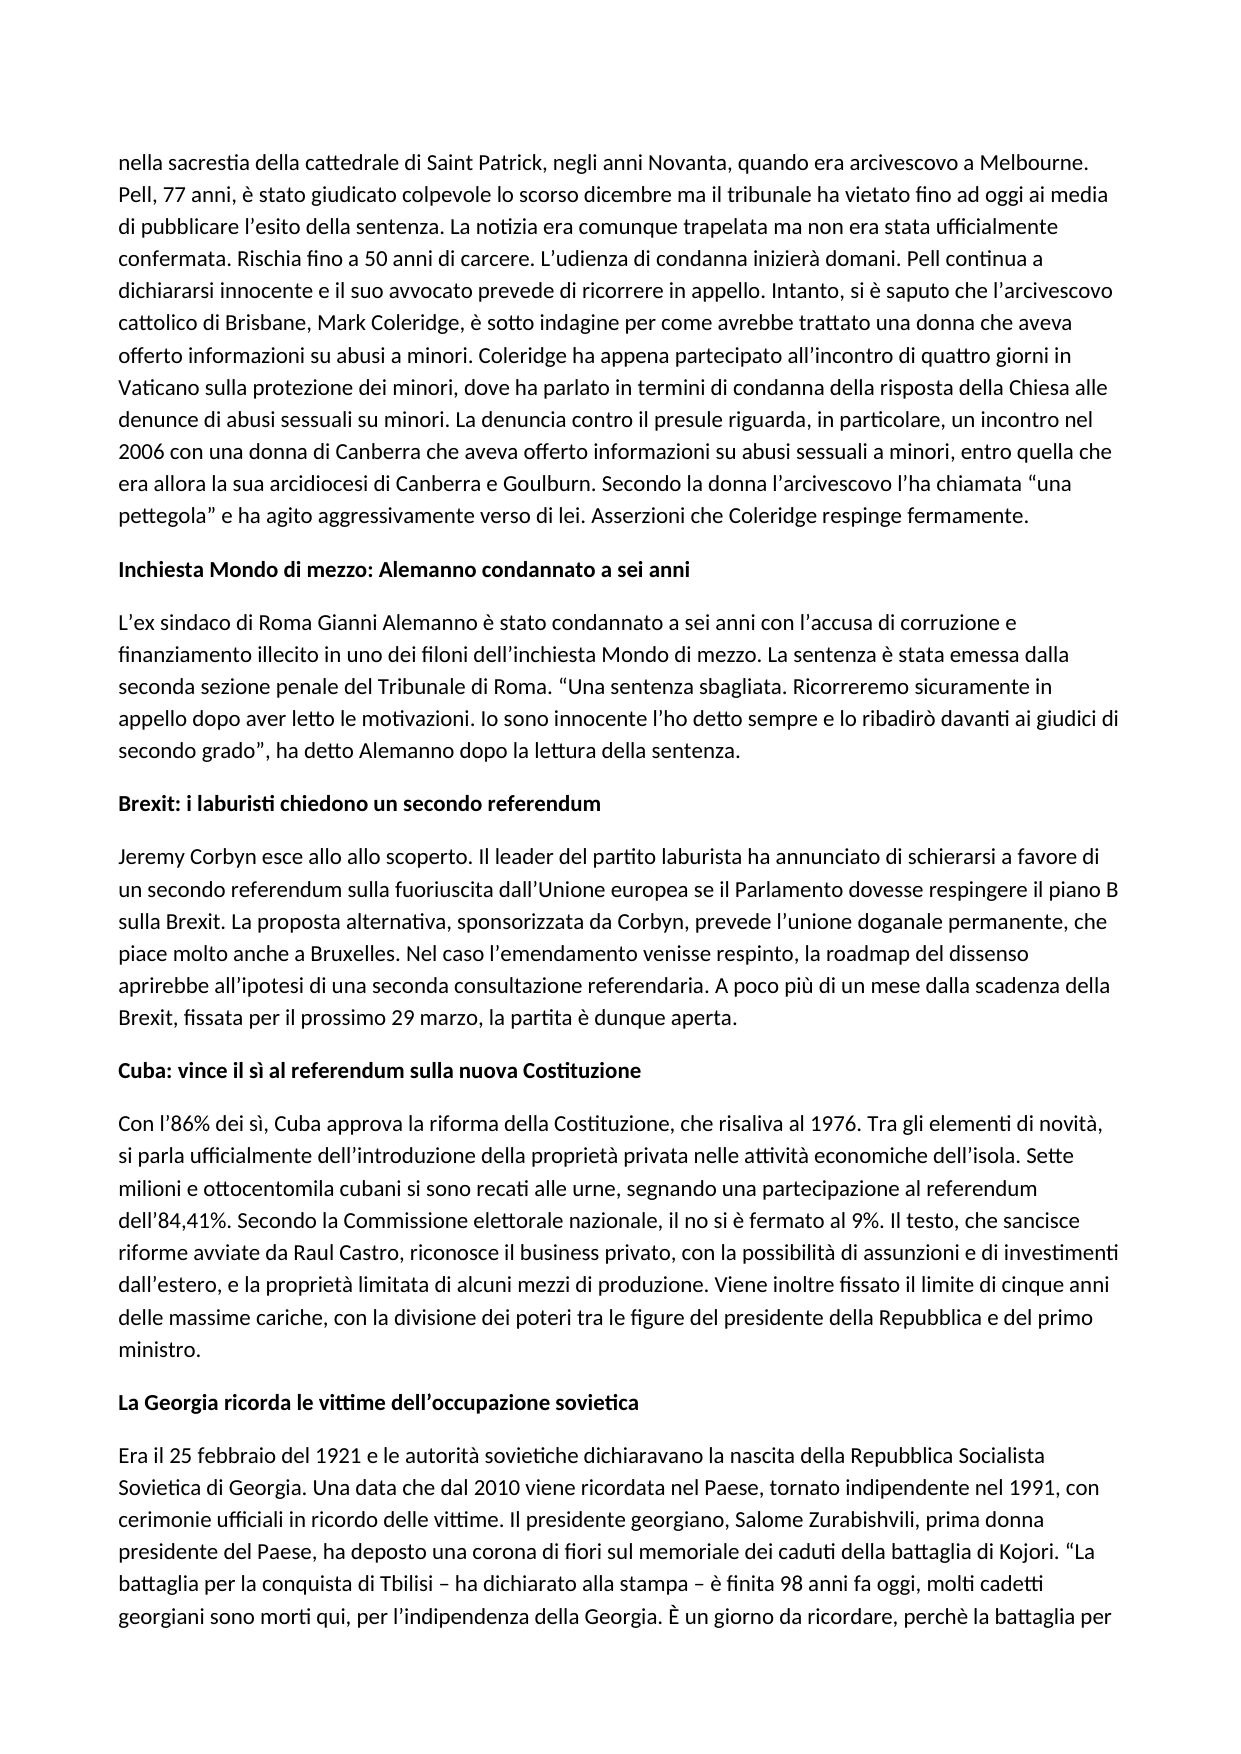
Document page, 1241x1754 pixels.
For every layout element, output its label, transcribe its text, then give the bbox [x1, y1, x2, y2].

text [118, 1441, 1122, 1630]
text Inchiesta Mondo di mezzo: Alemanno condannato a sei anni [118, 555, 1122, 583]
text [118, 148, 1122, 530]
text Con l’86% dei sì, Cuba approva la riforma della Costituzione, che risaliva al 1976. Tra gli elementi di novità, si parla ufficialmente dell’introduzione della proprietà privata nelle attività economiche dell’isola. Sette milioni e ottocentomila cubani si sono recati alle urne, segnando una partecipazione al referendum dell’84,41%. Secondo la Commissione elettorale nazionale, il no si è fermato al 9%. Il testo, che sancisce riforme avviate da Raul Castro, riconosce il business privato, con la possibilità di assunzioni e di investimenti dall’estero, e la proprietà limitata di alcuni mezzi di produzione. Viene inoltre fissato il limite di cinque anni delle massime cariche, con la divisione dei poteri tra le figure del presidente della Repubblica e del primo ministro. [118, 1109, 1122, 1363]
text Jeremy Corbyn esce allo allo scoperto. Il leader del partito laburista ha annunciato di schierarsi a favore di un secondo referendum sulla fuoriuscita dall’Unione europea se il Parlamento dovesse respingere il piano B sulla Brexit. La proposta alternativa, sponsorizzata da Corbyn, prevede l’unione doganale permanente, che piace molto anche a Bruxelles. Nel caso l’emendamento venisse respinto, la roadmap del dissenso aprirebbe all’ipotesi di una seconda consultazione referendaria. A poco più di un mese dalla scadenza della Brexit, fissata per il prossimo 29 marzo, la partita è dunque aperta. [118, 842, 1122, 1031]
text Brexit: i laburisti chiedono un secondo referendum [118, 789, 1122, 817]
text L’ex sindaco di Roma Gianni Alemanno è stato condannato a sei anni con l’accusa di corruzione e finanziamento illecito in uno dei filoni dell’inchiesta Mondo di mezzo. La sentenza è stata emessa dalla seconda sezione penale del Tribunale di Roma. “Una sentenza sbagliata. Ricorreremo sicuramente in appello dopo aver letto le motivazioni. Io sono innocente l’ho detto sempre e lo ribadirò davanti ai giudici di secondo grado”, ha detto Alemanno dopo la lettura della sentenza. [118, 608, 1122, 764]
text Cuba: vince il sì al referendum sulla nuova Costituzione [118, 1056, 1122, 1084]
text La Georgia ricorda le vittime dell’occupazione sovietica [118, 1388, 1122, 1416]
